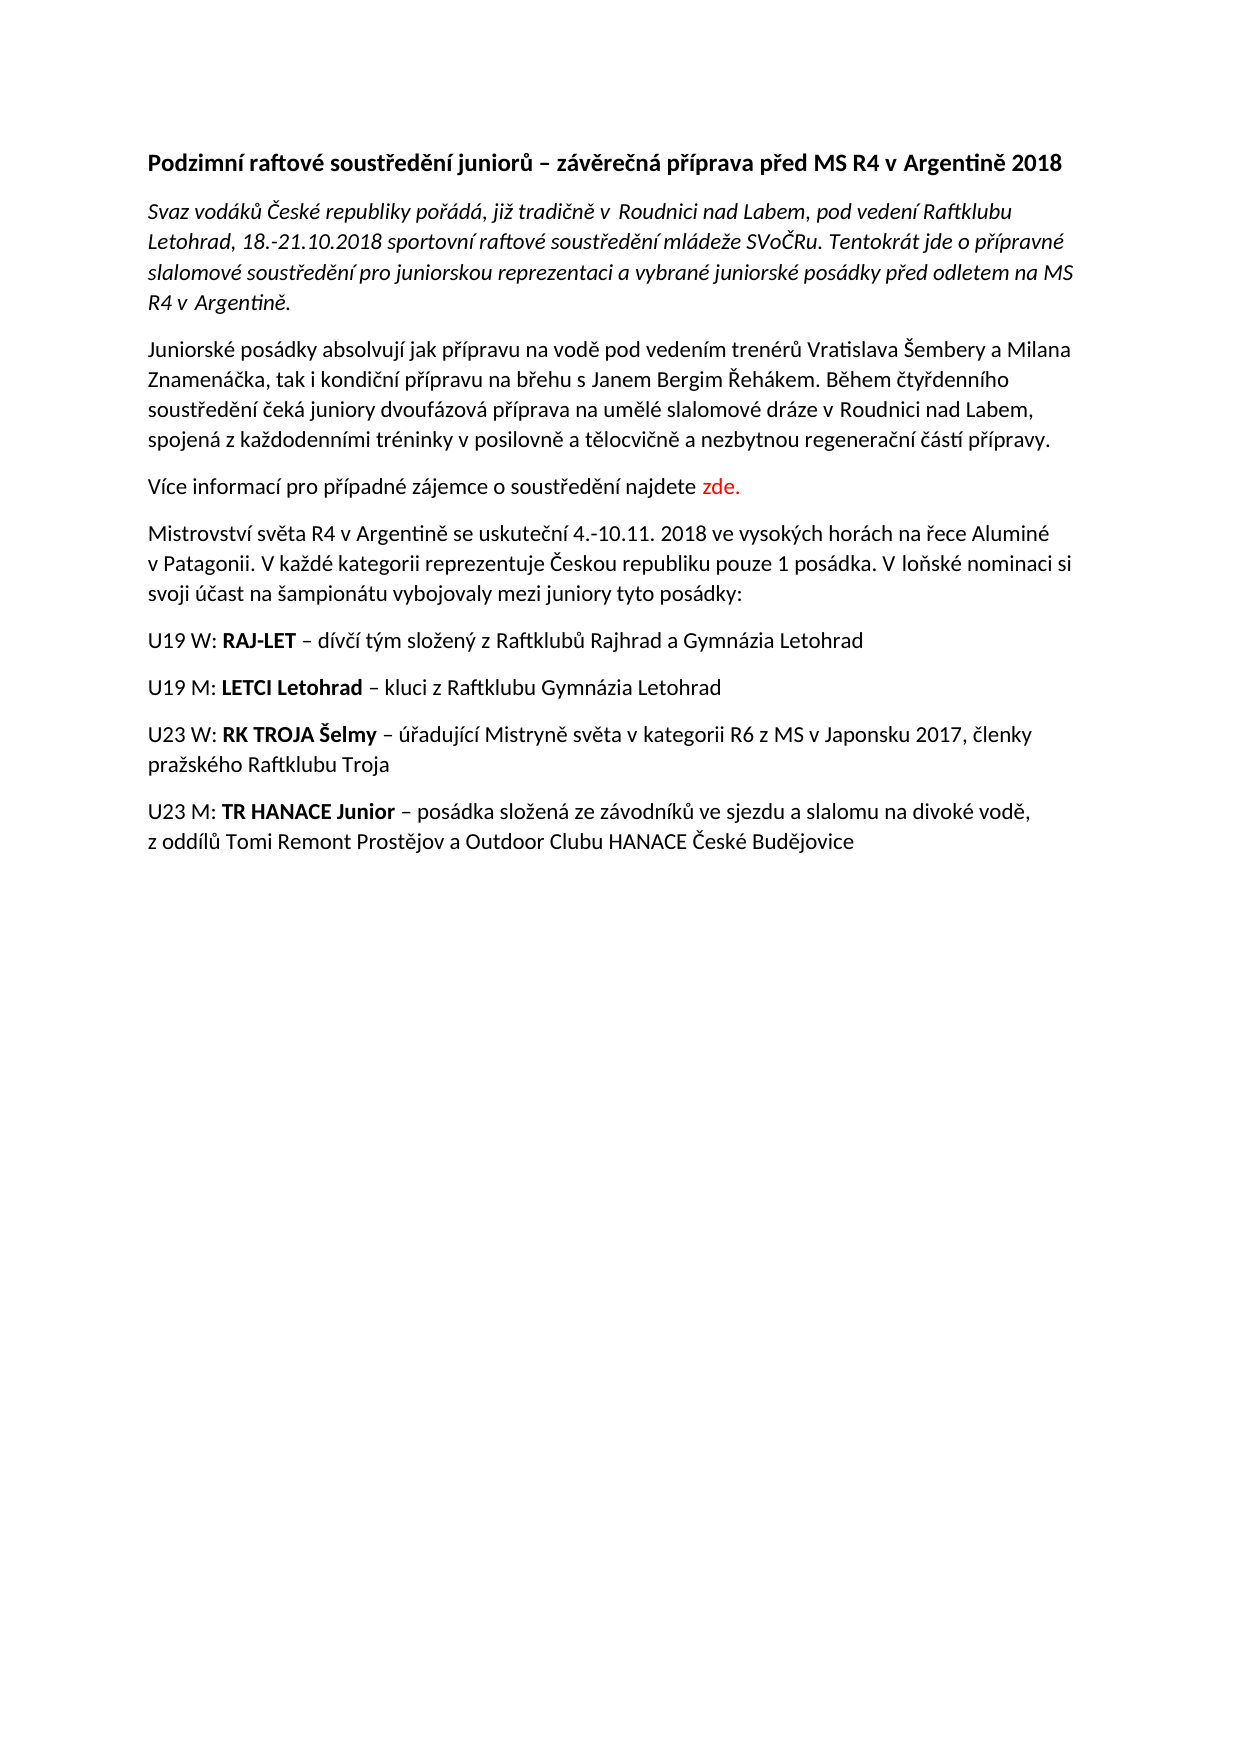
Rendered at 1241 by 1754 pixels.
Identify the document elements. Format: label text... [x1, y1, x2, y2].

text Svaz vodáků České republiky pořádá, již tradičně v Roudnici nad Labem, pod vedení Raftklubu Letohrad, 18.-21.10.2018 sportovní raftové soustředění mládeže SVoČRu. Tentokrát jde o přípravné slalomové soustředění pro juniorskou reprezentaci a vybrané juniorské posádky před odletem na MS R4 v Argentině. [148, 197, 1093, 316]
text Mistrovství světa R4 v Argentině se uskuteční 4.-10.11. 2018 ve vysokých horách na řece Aluminé v Patagonii. V každé kategorii reprezentuje Českou republiku pouze 1 posádka. V loňské nominaci si svoji účast na šampionátu vybojovaly mezi juniory tyto posádky: [148, 519, 1093, 607]
text Juniorské posádky absolvují jak přípravu na vodě pod vedením trenérů Vratislava Šembery a Milana Znamenáčka, tak i kondiční přípravu na břehu s Janem Bergim Řehákem. Během čtyřdenního soustředění čeká juniory dvoufázová příprava na umělé slalomové dráze v Roudnici nad Labem, spojená z každodenními tréninky v posilovně a tělocvičně a nezbytnou regenerační částí přípravy. [148, 335, 1093, 453]
text U19 M: LETCI Letohrad – kluci z Raftklubu Gymnázia Letohrad [148, 673, 1093, 701]
text U23 M: TR HANACE Junior – posádka složená ze závodníků ve sjezdu a slalomu na divoké vodě, z oddílů Tomi Remont Prostějov a Outdoor Clubu HANACE České Budějovice [148, 797, 1093, 855]
text U19 W: RAJ-LET – dívčí tým složený z Raftklubů Rajhrad a Gymnázia Letohrad [148, 626, 1093, 654]
text U23 W: RK TROJA Šelmy – úřadující Mistryně světa v kategorii R6 z MS v Japonsku 2017, členky pražského Raftklubu Troja [148, 720, 1093, 778]
text Podzimní raftové soustředění juniorů – závěrečná příprava před MS R4 v Argentině 2018 [148, 148, 1093, 178]
text Více informací pro případné zájemce o soustředění najdete zde. [148, 472, 1093, 500]
